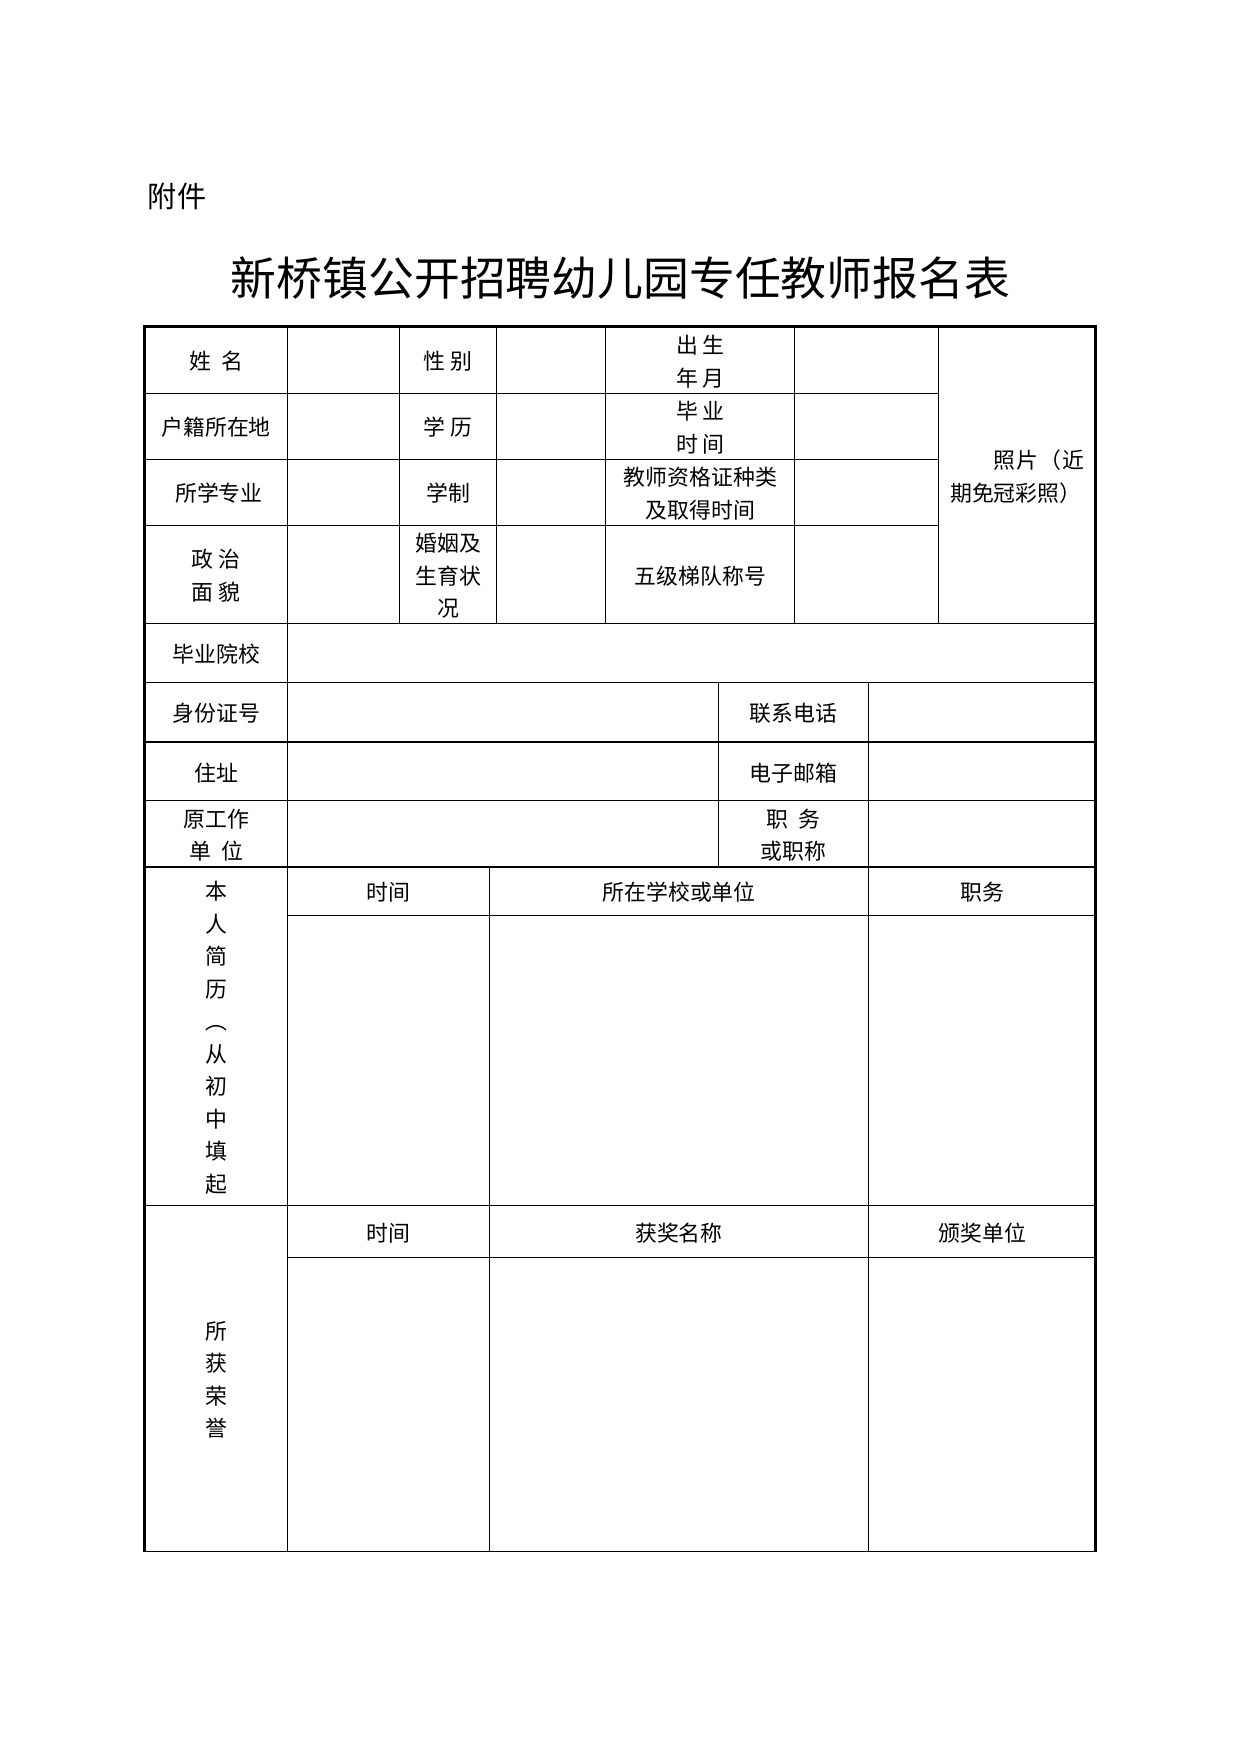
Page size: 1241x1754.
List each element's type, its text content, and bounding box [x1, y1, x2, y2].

table_cell 本 人 简 历 ︵ 从 初 中 填 起 [146, 868, 287, 1205]
table_cell 教师资格证种类 及取得时间 [606, 460, 794, 525]
table_cell [869, 683, 1094, 741]
table_cell [288, 683, 718, 741]
table_cell 学 历 [400, 394, 496, 459]
table_cell [869, 743, 1094, 800]
table_cell 户籍所在地 [146, 394, 287, 459]
table_cell 政 治 面 貌 [146, 526, 287, 623]
table_cell 毕业院校 [146, 624, 287, 682]
table_cell [288, 801, 718, 866]
table_cell 五级梯队称号 [606, 526, 794, 623]
table_cell [795, 394, 938, 459]
table_cell [795, 460, 938, 525]
table_cell 所学专业 [146, 460, 287, 525]
table_cell 联系电话 [719, 683, 868, 741]
table_cell [869, 916, 1094, 1205]
table_cell [497, 526, 605, 623]
table_cell [795, 526, 938, 623]
table_cell [288, 1258, 489, 1551]
text 新桥镇公开招聘幼儿园专任教师报名表 [148, 227, 1093, 324]
table_header 出 生 年 月 [606, 328, 794, 393]
table_cell [288, 743, 718, 800]
table_cell 身份证号 [146, 683, 287, 741]
table_cell 颁奖单位 [869, 1206, 1094, 1257]
table_cell 职务 [869, 868, 1094, 915]
table_header 姓 名 [146, 328, 287, 393]
table_cell 婚姻及生育状况 [400, 526, 496, 623]
table_cell [490, 1258, 868, 1551]
table_cell 所 获 荣 誉 [146, 1206, 287, 1551]
table_cell [288, 460, 399, 525]
table_cell 职 务 或职称 [719, 801, 868, 866]
table_cell [497, 460, 605, 525]
text 附件 [148, 162, 1093, 227]
table_cell [869, 801, 1094, 866]
table_header [795, 328, 938, 393]
table_cell 住址 [146, 743, 287, 800]
table_cell 所在学校或单位 [490, 868, 868, 915]
table_header 性 别 [400, 328, 496, 393]
table_cell 原工作 单 位 [146, 801, 287, 866]
table_cell 获奖名称 [490, 1206, 868, 1257]
table_cell 时间 [288, 868, 489, 915]
table_cell 电子邮箱 [719, 743, 868, 800]
table_cell [497, 394, 605, 459]
table_cell [288, 624, 1094, 682]
table_cell 毕 业 时 间 [606, 394, 794, 459]
table_header [497, 328, 605, 393]
table_header [288, 328, 399, 393]
table_cell [490, 916, 868, 1205]
table_cell [288, 526, 399, 623]
table_cell 时间 [288, 1206, 489, 1257]
table_header 照片（近期免冠彩照） [939, 328, 1094, 623]
table_cell [288, 394, 399, 459]
table_cell 学制 [400, 460, 496, 525]
table_cell [288, 916, 489, 1205]
table_cell [869, 1258, 1094, 1551]
